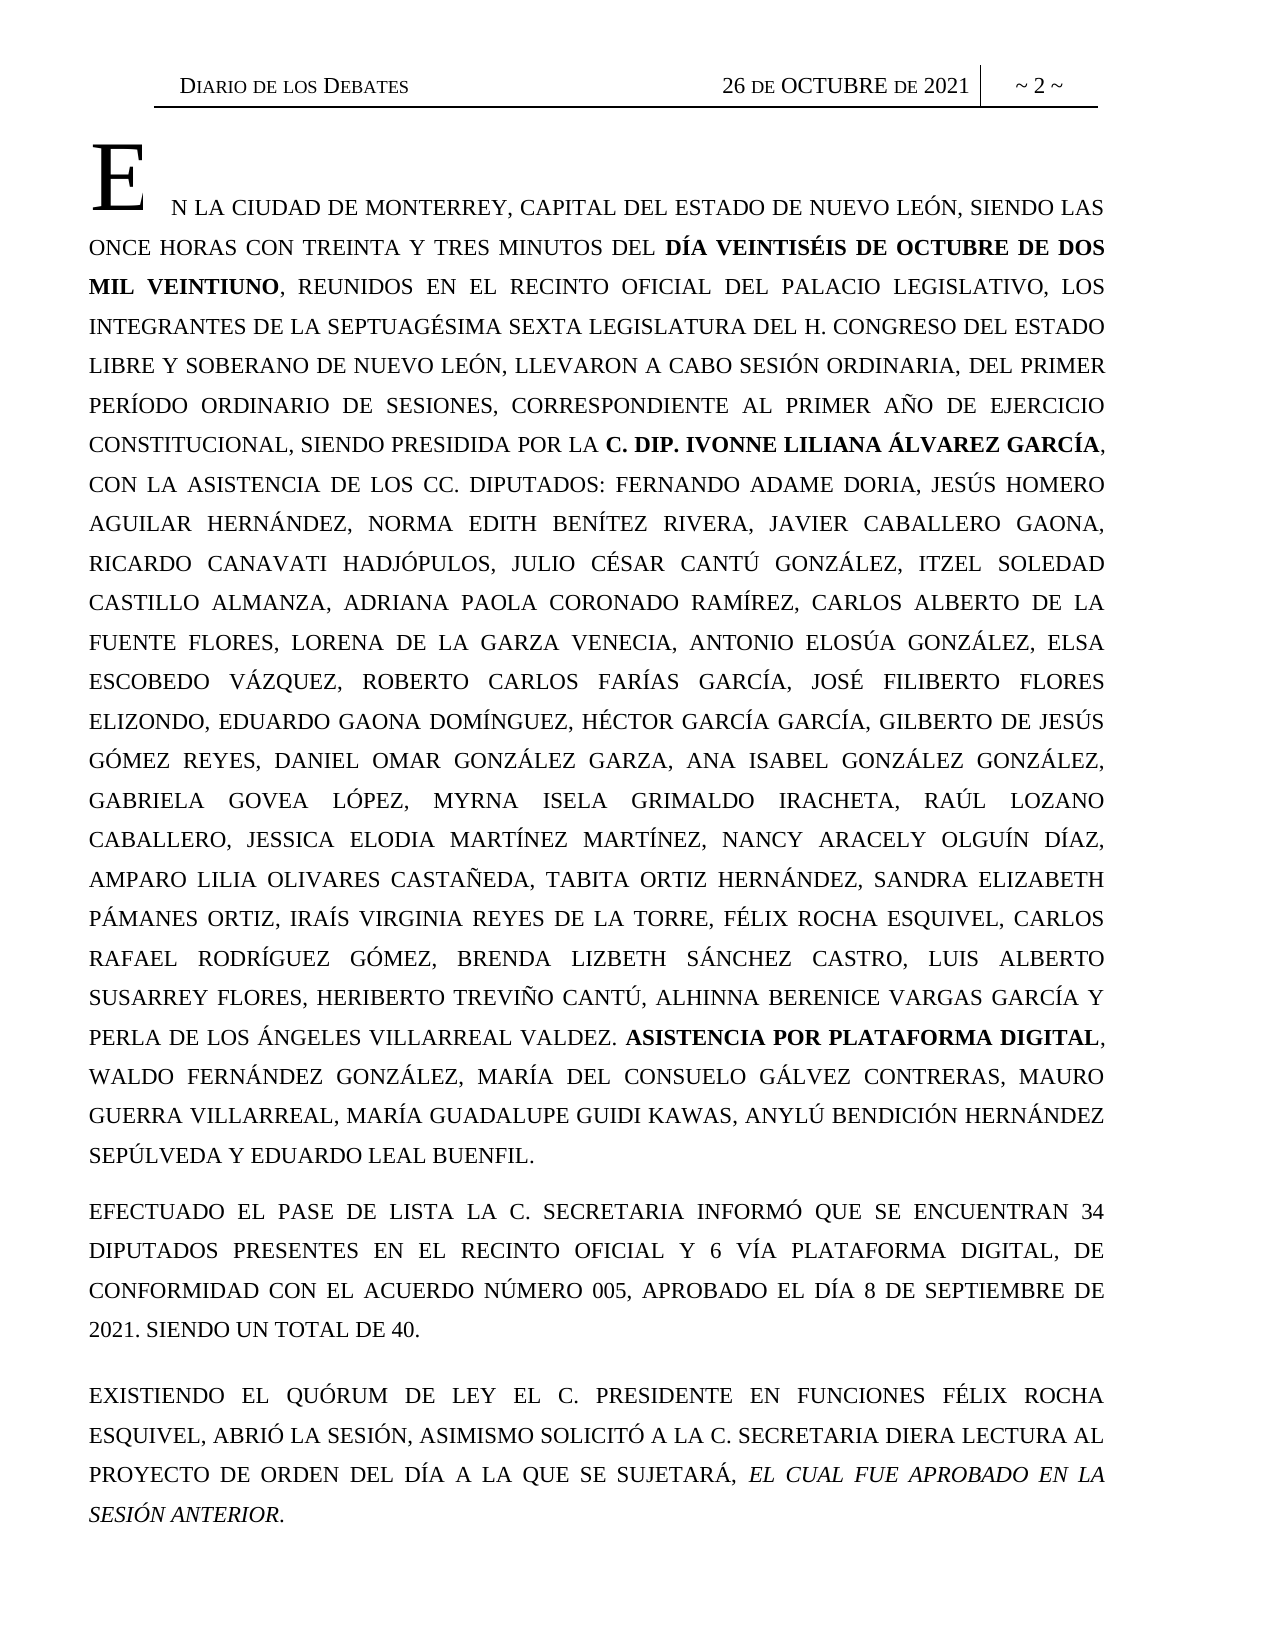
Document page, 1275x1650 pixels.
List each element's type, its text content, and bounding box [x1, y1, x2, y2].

text EXISTIENDO EL QUÓRUM DE LEY EL C. PRESIDENTE EN FUNCIONES FÉLIX ROCHA ESQUIVEL, ABRIÓ LA SESIÓN, ASIMISMO SOLICITÓ A LA C. SECRETARIA DIERA LECTURA AL PROYECTO DE ORDEN DEL DÍA A LA QUE SE SUJETARÁ, EL CUAL FUE APROBADO EN LA SESIÓN ANTERIOR. [89, 1382, 1105, 1527]
text N LA CIUDAD DE MONTERREY, CAPITAL DEL ESTADO DE NUEVO LEÓN, SIENDO LAS ONCE HORAS CON TREINTA Y TRES MINUTOS DEL DÍA VEINTISÉIS DE OCTUBRE DE DOS MIL VEINTIUNO, REUNIDOS EN EL RECINTO OFICIAL DEL PALACIO LEGISLATIVO, LOS INTEGRANTES DE LA SEPTUAGÉSIMA SEXTA LEGISLATURA DEL H. CONGRESO DEL ESTADO LIBRE Y SOBERANO DE NUEVO LEÓN, LLEVARON A CABO SESIÓN ORDINARIA, DEL PRIMER PERÍODO ORDINARIO DE SESIONES, CORRESPONDIENTE AL PRIMER AÑO DE EJERCICIO CONSTITUCIONAL, SIENDO PRESIDIDA POR LA C. DIP. IVONNE LILIANA ÁLVAREZ GARCÍA, CON LA ASISTENCIA DE LOS CC. DIPUTADOS: FERNANDO ADAME DORIA, JESÚS HOMERO AGUILAR HERNÁNDEZ, NORMA EDITH BENÍTEZ RIVERA, JAVIER CABALLERO GAONA, RICARDO CANAVATI HADJÓPULOS, JULIO CÉSAR CANTÚ GONZÁLEZ, ITZEL SOLEDAD CASTILLO ALMANZA, ADRIANA PAOLA CORONADO RAMÍREZ, CARLOS ALBERTO DE LA FUENTE FLORES, LORENA DE LA GARZA VENECIA, ANTONIO ELOSÚA GONZÁLEZ, ELSA ESCOBEDO VÁZQUEZ, ROBERTO CARLOS FARÍAS GARCÍA, JOSÉ FILIBERTO FLORES ELIZONDO, EDUARDO GAONA DOMÍNGUEZ, HÉCTOR GARCÍA GARCÍA, GILBERTO DE JESÚS GÓMEZ REYES, DANIEL OMAR GONZÁLEZ GARZA, ANA ISABEL GONZÁLEZ GONZÁLEZ, GABRIELA GOVEA LÓPEZ, MYRNA ISELA GRIMALDO IRACHETA, RAÚL LOZANO CABALLERO, JESSICA ELODIA MARTÍNEZ MARTÍNEZ, NANCY ARACELY OLGUÍN DÍAZ, AMPARO LILIA OLIVARES CASTAÑEDA, TABITA ORTIZ HERNÁNDEZ, SANDRA ELIZABETH PÁMANES ORTIZ, IRAÍS VIRGINIA REYES DE LA TORRE, FÉLIX ROCHA ESQUIVEL, CARLOS RAFAEL RODRÍGUEZ GÓMEZ, BRENDA LIZBETH SÁNCHEZ CASTRO, LUIS ALBERTO SUSARREY FLORES, HERIBERTO TREVIÑO CANTÚ, ALHINNA BERENICE VARGAS GARCÍA Y PERLA DE LOS ÁNGELES VILLARREAL VALDEZ. ASISTENCIA POR PLATAFORMA DIGITAL, WALDO FERNÁNDEZ GONZÁLEZ, MARÍA DEL CONSUELO GÁLVEZ CONTRERAS, MAURO GUERRA VILLARREAL, MARÍA GUADALUPE GUIDI KAWAS, ANYLÚ BENDICIÓN HERNÁNDEZ SEPÚLVEDA Y EDUARDO LEAL BUENFIL. [89, 194, 1106, 1168]
text EFECTUADO EL PASE DE LISTA LA C. SECRETARIA INFORMÓ QUE SE ENCUENTRAN 34 DIPUTADOS PRESENTES EN EL RECINTO OFICIAL Y 6 VÍA PLATAFORMA DIGITAL, DE CONFORMIDAD CON EL ACUERDO NÚMERO 005, APROBADO EL DÍA 8 DE SEPTIEMBRE DE 2021. SIENDO UN TOTAL DE 40. [89, 1198, 1106, 1343]
